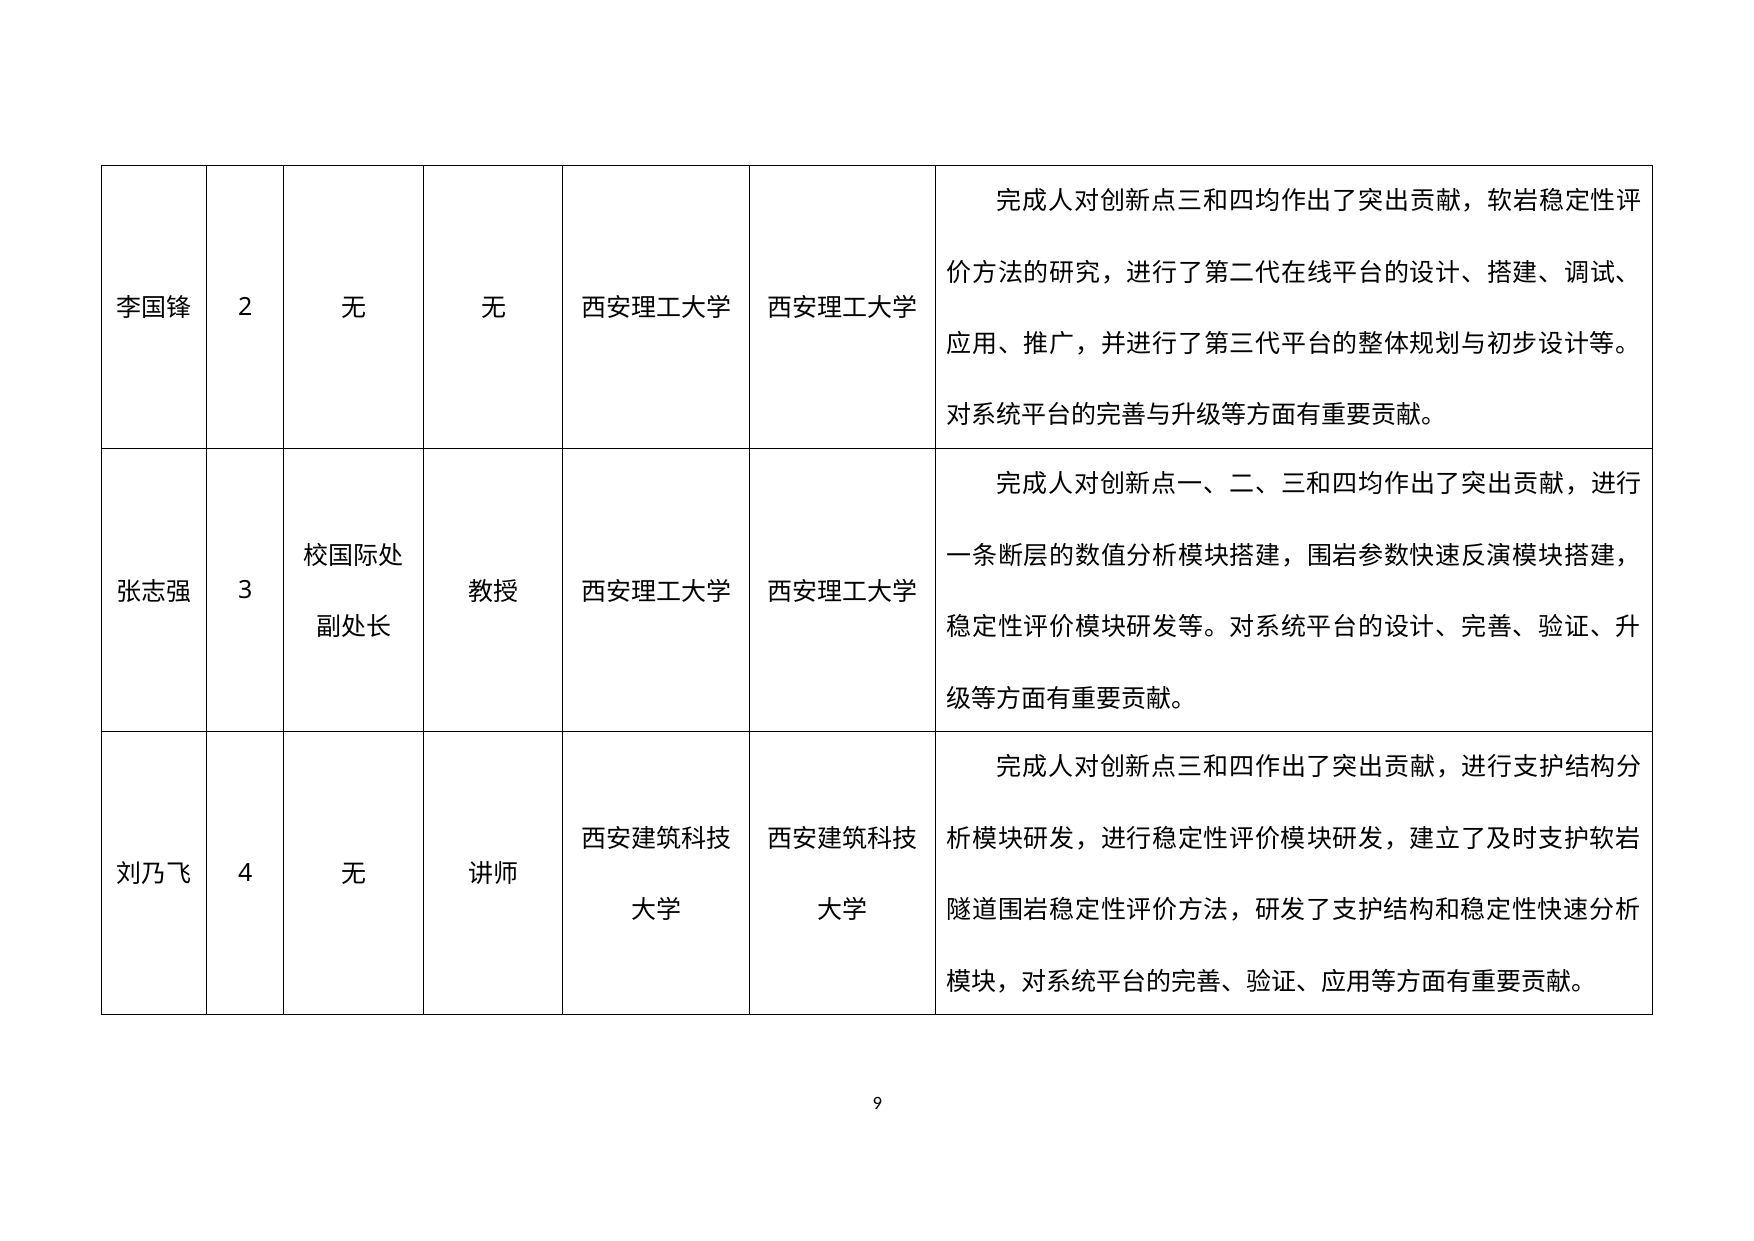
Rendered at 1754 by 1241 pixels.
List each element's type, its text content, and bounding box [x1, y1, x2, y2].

table_cell 西安建筑科技大学 [750, 732, 935, 1014]
table_cell 2 [207, 166, 283, 448]
table_cell 无 [284, 166, 423, 448]
table_cell 李国锋 [102, 166, 206, 448]
table_cell 刘乃飞 [102, 732, 206, 1014]
table_cell 讲师 [424, 732, 562, 1014]
table_cell 西安理工大学 [750, 166, 935, 448]
table_cell 教授 [424, 449, 562, 731]
table_cell 校国际处副处长 [284, 449, 423, 731]
table_cell 西安理工大学 [750, 449, 935, 731]
table_cell 张志强 [102, 449, 206, 731]
table_cell 西安建筑科技大学 [563, 732, 749, 1014]
table_cell 无 [424, 166, 562, 448]
table_cell 西安理工大学 [563, 449, 749, 731]
table_cell 完成人对创新点三和四作出了突出贡献，进行支护结构分析模块研发，进行稳定性评价模块研发，建立了及时支护软岩隧道围岩稳定性评价方法，研发了支护结构和稳定性快速分析模块，对系统平台的完善、验证、应用等方面有重要贡献。 [936, 732, 1652, 1014]
table_cell 无 [284, 732, 423, 1014]
table_cell 完成人对创新点一、二、三和四均作出了突出贡献，进行一条断层的数值分析模块搭建，围岩参数快速反演模块搭建，稳定性评价模块研发等。对系统平台的设计、完善、验证、升级等方面有重要贡献。 [936, 449, 1652, 731]
table_cell 完成人对创新点三和四均作出了突出贡献，软岩稳定性评价方法的研究，进行了第二代在线平台的设计、搭建、调试、应用、推广，并进行了第三代平台的整体规划与初步设计等。对系统平台的完善与升级等方面有重要贡献。 [936, 166, 1652, 448]
table_cell 4 [207, 732, 283, 1014]
table_cell 3 [207, 449, 283, 731]
table_cell 西安理工大学 [563, 166, 749, 448]
